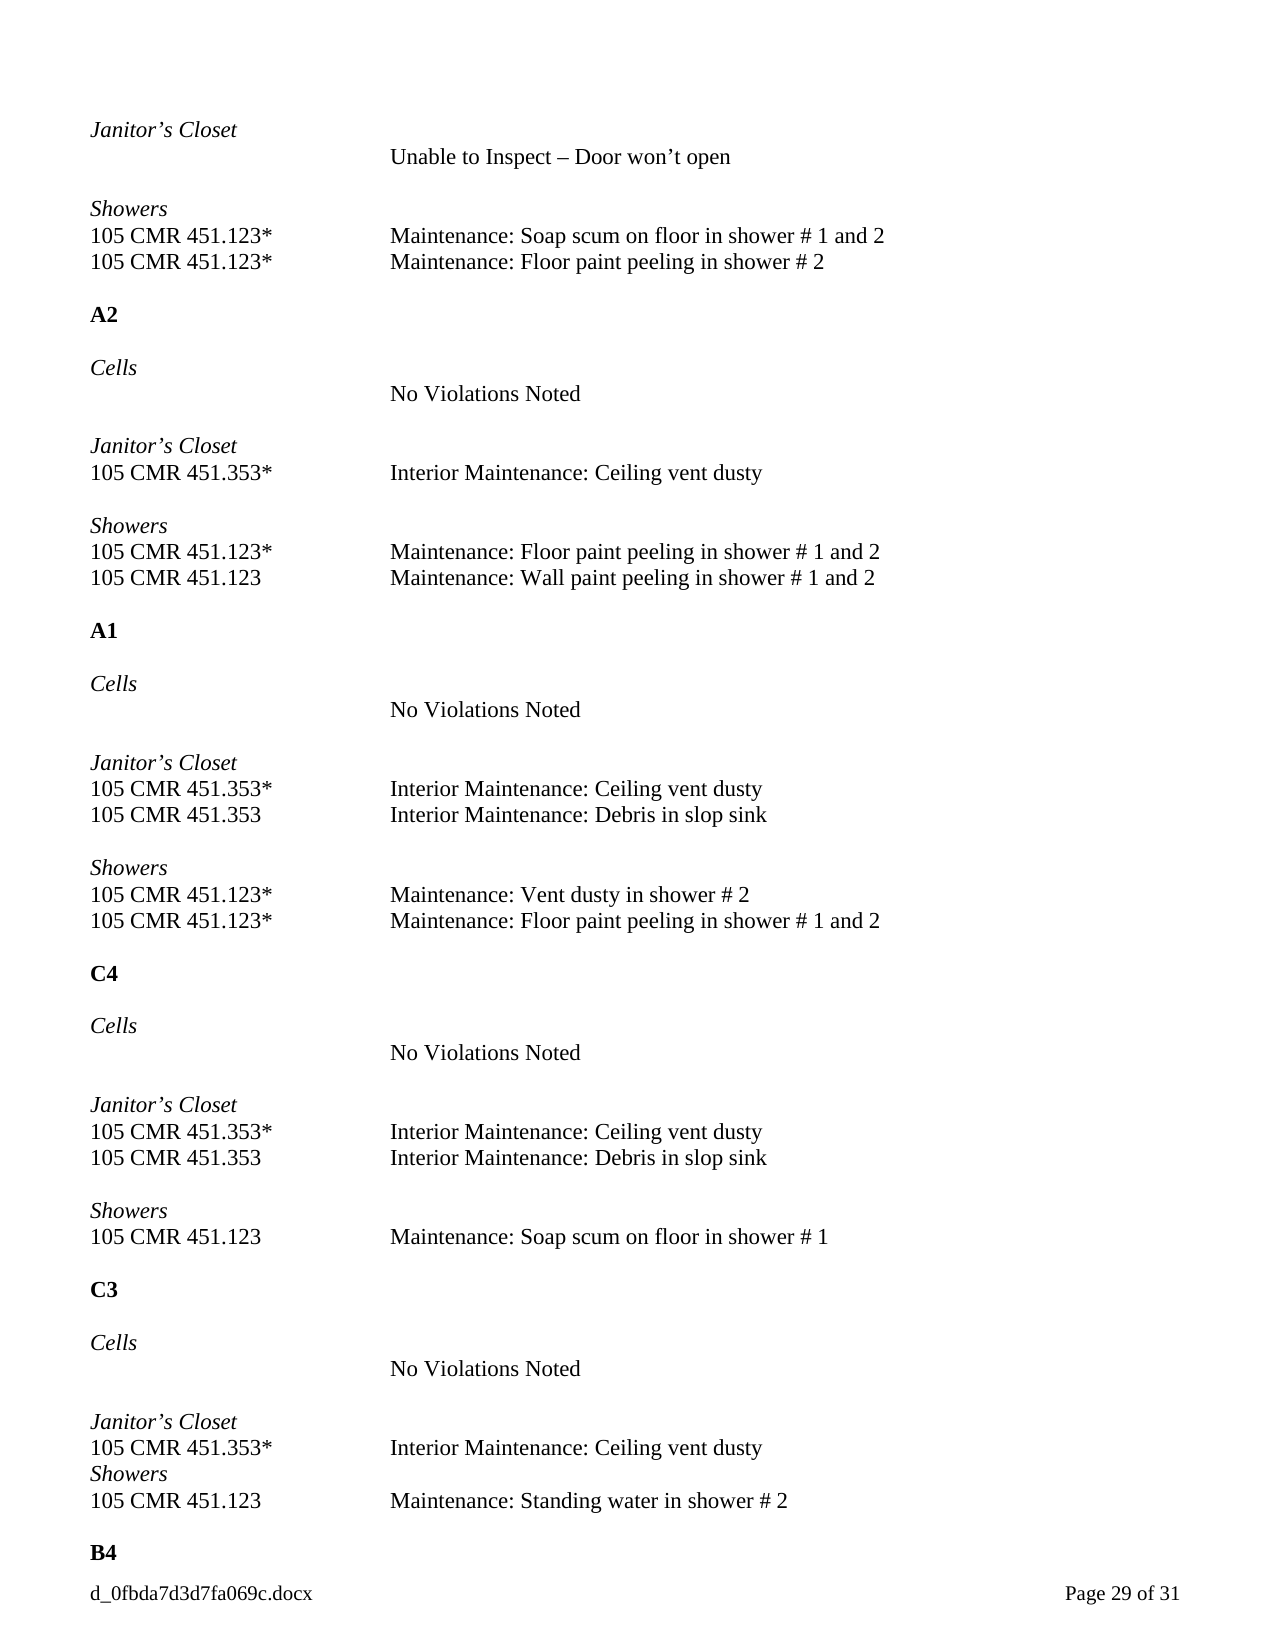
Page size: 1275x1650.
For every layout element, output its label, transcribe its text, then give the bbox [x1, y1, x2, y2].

text 105 CMR 451.123* Maintenance: Soap scum on floor in shower # 1 and 2 [90, 222, 1185, 248]
text Cells [90, 353, 1185, 380]
text Janitor’s Closet [90, 1408, 1185, 1434]
text Cells [90, 1329, 1185, 1355]
text Unable to Inspect – Door won’t open [90, 143, 1185, 169]
text Janitor’s Closet [90, 749, 1185, 775]
text Janitor’s Closet [90, 433, 1185, 459]
text C4 [90, 960, 1185, 986]
text No Violations Noted [90, 1355, 1185, 1381]
text 105 CMR 451.123 Maintenance: Wall paint peeling in shower # 1 and 2 [90, 564, 1185, 591]
text C3 [90, 1276, 1185, 1302]
text 105 CMR 451.123 Maintenance: Soap scum on floor in shower # 1 [90, 1223, 1185, 1249]
text 105 CMR 451.123* Maintenance: Floor paint peeling in shower # 2 [90, 248, 1185, 274]
text Showers [90, 1197, 1185, 1223]
text 105 CMR 451.353* Interior Maintenance: Ceiling vent dusty [90, 775, 1185, 802]
text No Violations Noted [90, 696, 1185, 722]
text A1 [90, 617, 1185, 643]
text Janitor’s Closet [90, 1091, 1185, 1118]
text B4 [90, 1539, 1185, 1566]
text No Violations Noted [90, 1039, 1185, 1065]
text Janitor’s Closet [90, 116, 1185, 143]
text 105 CMR 451.123* Maintenance: Floor paint peeling in shower # 1 and 2 [90, 907, 1185, 933]
text 105 CMR 451.353 Interior Maintenance: Debris in slop sink [90, 802, 1185, 828]
text No Violations Noted [90, 380, 1185, 406]
text Cells [90, 670, 1185, 696]
text Showers [90, 1460, 1185, 1487]
text 105 CMR 451.353 Interior Maintenance: Debris in slop sink [90, 1144, 1185, 1171]
text Showers [90, 195, 1185, 222]
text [90, 1434, 1185, 1460]
text 105 CMR 451.353* Interior Maintenance: Ceiling vent dusty [90, 1118, 1185, 1144]
text Cells [90, 1012, 1185, 1039]
text 105 CMR 451.353* Interior Maintenance: Ceiling vent dusty [90, 459, 1185, 485]
text 105 CMR 451.123* Maintenance: Floor paint peeling in shower # 1 and 2 [90, 538, 1185, 564]
text 105 CMR 451.123* Maintenance: Vent dusty in shower # 2 [90, 881, 1185, 907]
text A2 [90, 301, 1185, 327]
text Showers [90, 854, 1185, 881]
text Showers [90, 512, 1185, 538]
text 105 CMR 451.123 Maintenance: Standing water in shower # 2 [90, 1487, 1185, 1513]
